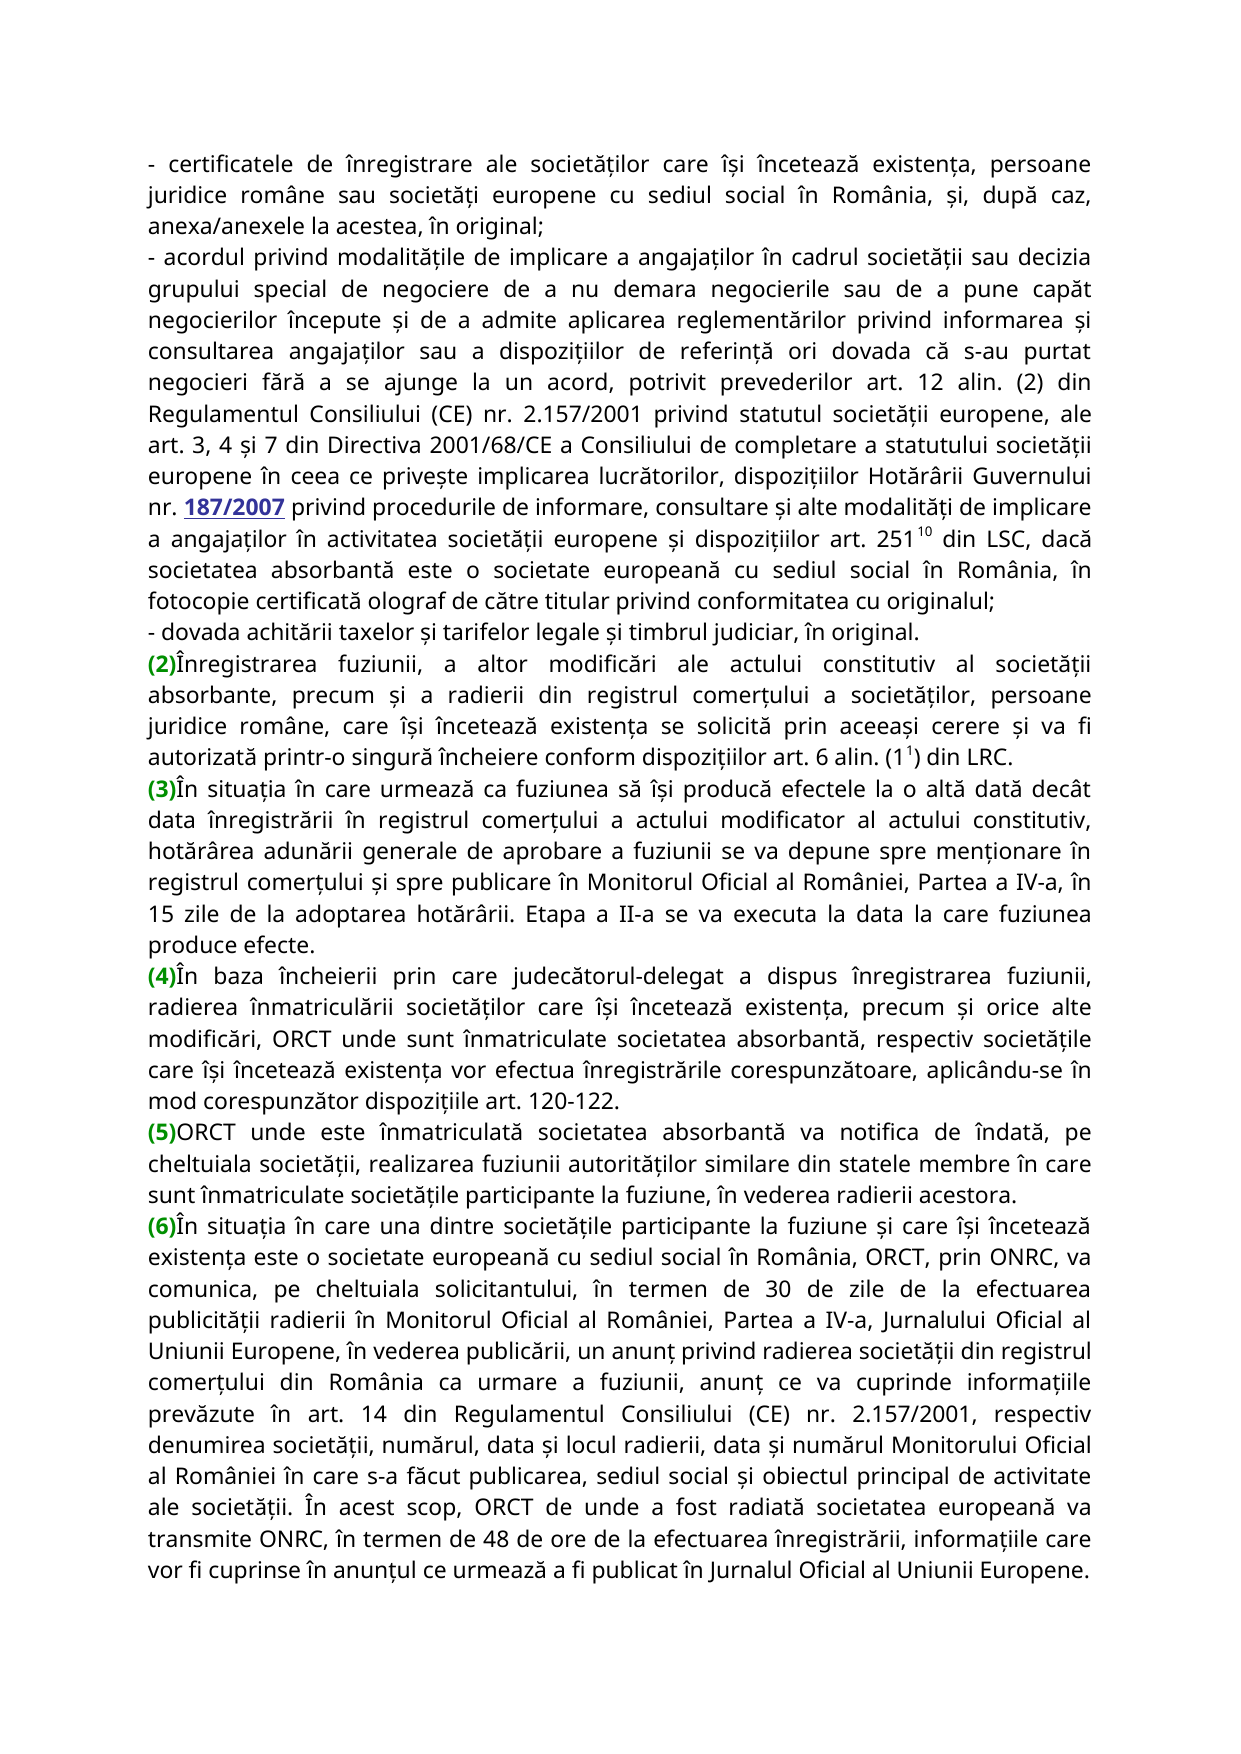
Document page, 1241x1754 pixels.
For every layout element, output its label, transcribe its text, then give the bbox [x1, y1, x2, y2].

text (5)ORCT unde este înmatriculată societatea absorbantă va notifica de îndată, pe cheltuiala societăţii, realizarea fuziunii autorităţilor similare din statele membre în care sunt înmatriculate societăţile participante la fuziune, în vederea radierii acestora. [148, 1116, 1093, 1210]
text - certificatele de înregistrare ale societăţilor care îşi încetează existenţa, persoane juridice române sau societăţi europene cu sediul social în România, şi, după caz, anexa/anexele la acestea, în original; [148, 148, 1093, 241]
text (4)În baza încheierii prin care judecătorul-delegat a dispus înregistrarea fuziunii, radierea înmatriculării societăţilor care îşi încetează existenţa, precum şi orice alte modificări, ORCT unde sunt înmatriculate societatea absorbantă, respectiv societăţile care îşi încetează existenţa vor efectua înregistrările corespunzătoare, aplicându-se în mod corespunzător dispoziţiile art. 120-122. [148, 960, 1093, 1116]
text (6)În situaţia în care una dintre societăţile participante la fuziune şi care îşi încetează existenţa este o societate europeană cu sediul social în România, ORCT, prin ONRC, va comunica, pe cheltuiala solicitantului, în termen de 30 de zile de la efectuarea publicităţii radierii în Monitorul Oficial al României, Partea a IV-a, Jurnalului Oficial al Uniunii Europene, în vederea publicării, un anunţ privind radierea societăţii din registrul comerţului din România ca urmare a fuziunii, anunţ ce va cuprinde informaţiile prevăzute în art. 14 din Regulamentul Consiliului (CE) nr. 2.157/2001, respectiv denumirea societăţii, numărul, data şi locul radierii, data şi numărul Monitorului Oficial al României în care s-a făcut publicarea, sediul social şi obiectul principal de activitate ale societăţii. În acest scop, ORCT de unde a fost radiată societatea europeană va transmite ONRC, în termen de 48 de ore de la efectuarea înregistrării, informaţiile care vor fi cuprinse în anunţul ce urmează a fi publicat în Jurnalul Oficial al Uniunii Europene. [148, 1210, 1093, 1585]
text (2)Înregistrarea fuziunii, a altor modificări ale actului constitutiv al societăţii absorbante, precum şi a radierii din registrul comerţului a societăţilor, persoane juridice române, care îşi încetează existenţa se solicită prin aceeaşi cerere şi va fi autorizată printr-o singură încheiere conform dispoziţiilor art. 6 alin. (11) din LRC. [148, 648, 1093, 773]
text - acordul privind modalităţile de implicare a angajaţilor în cadrul societăţii sau decizia grupului special de negociere de a nu demara negocierile sau de a pune capăt negocierilor începute şi de a admite aplicarea reglementărilor privind informarea şi consultarea angajaţilor sau a dispoziţiilor de referinţă ori dovada că s-au purtat negocieri fără a se ajunge la un acord, potrivit prevederilor art. 12 alin. (2) din Regulamentul Consiliului (CE) nr. 2.157/2001 privind statutul societăţii europene, ale art. 3, 4 şi 7 din Directiva 2001/68/CE a Consiliului de completare a statutului societăţii europene în ceea ce priveşte implicarea lucrătorilor, dispoziţiilor Hotărârii Guvernului nr. 187/2007 privind procedurile de informare, consultare şi alte modalităţi de implicare a angajaţilor în activitatea societăţii europene şi dispoziţiilor art. 25110 din LSC, dacă societatea absorbantă este o societate europeană cu sediul social în România, în fotocopie certificată olograf de către titular privind conformitatea cu originalul; [148, 241, 1093, 616]
text (3)În situaţia în care urmează ca fuziunea să îşi producă efectele la o altă dată decât data înregistrării în registrul comerţului a actului modificator al actului constitutiv, hotărârea adunării generale de aprobare a fuziunii se va depune spre menţionare în registrul comerţului şi spre publicare în Monitorul Oficial al României, Partea a IV-a, în 15 zile de la adoptarea hotărârii. Etapa a II-a se va executa la data la care fuziunea produce efecte. [148, 773, 1093, 960]
text - dovada achitării taxelor şi tarifelor legale şi timbrul judiciar, în original. [148, 616, 1093, 648]
